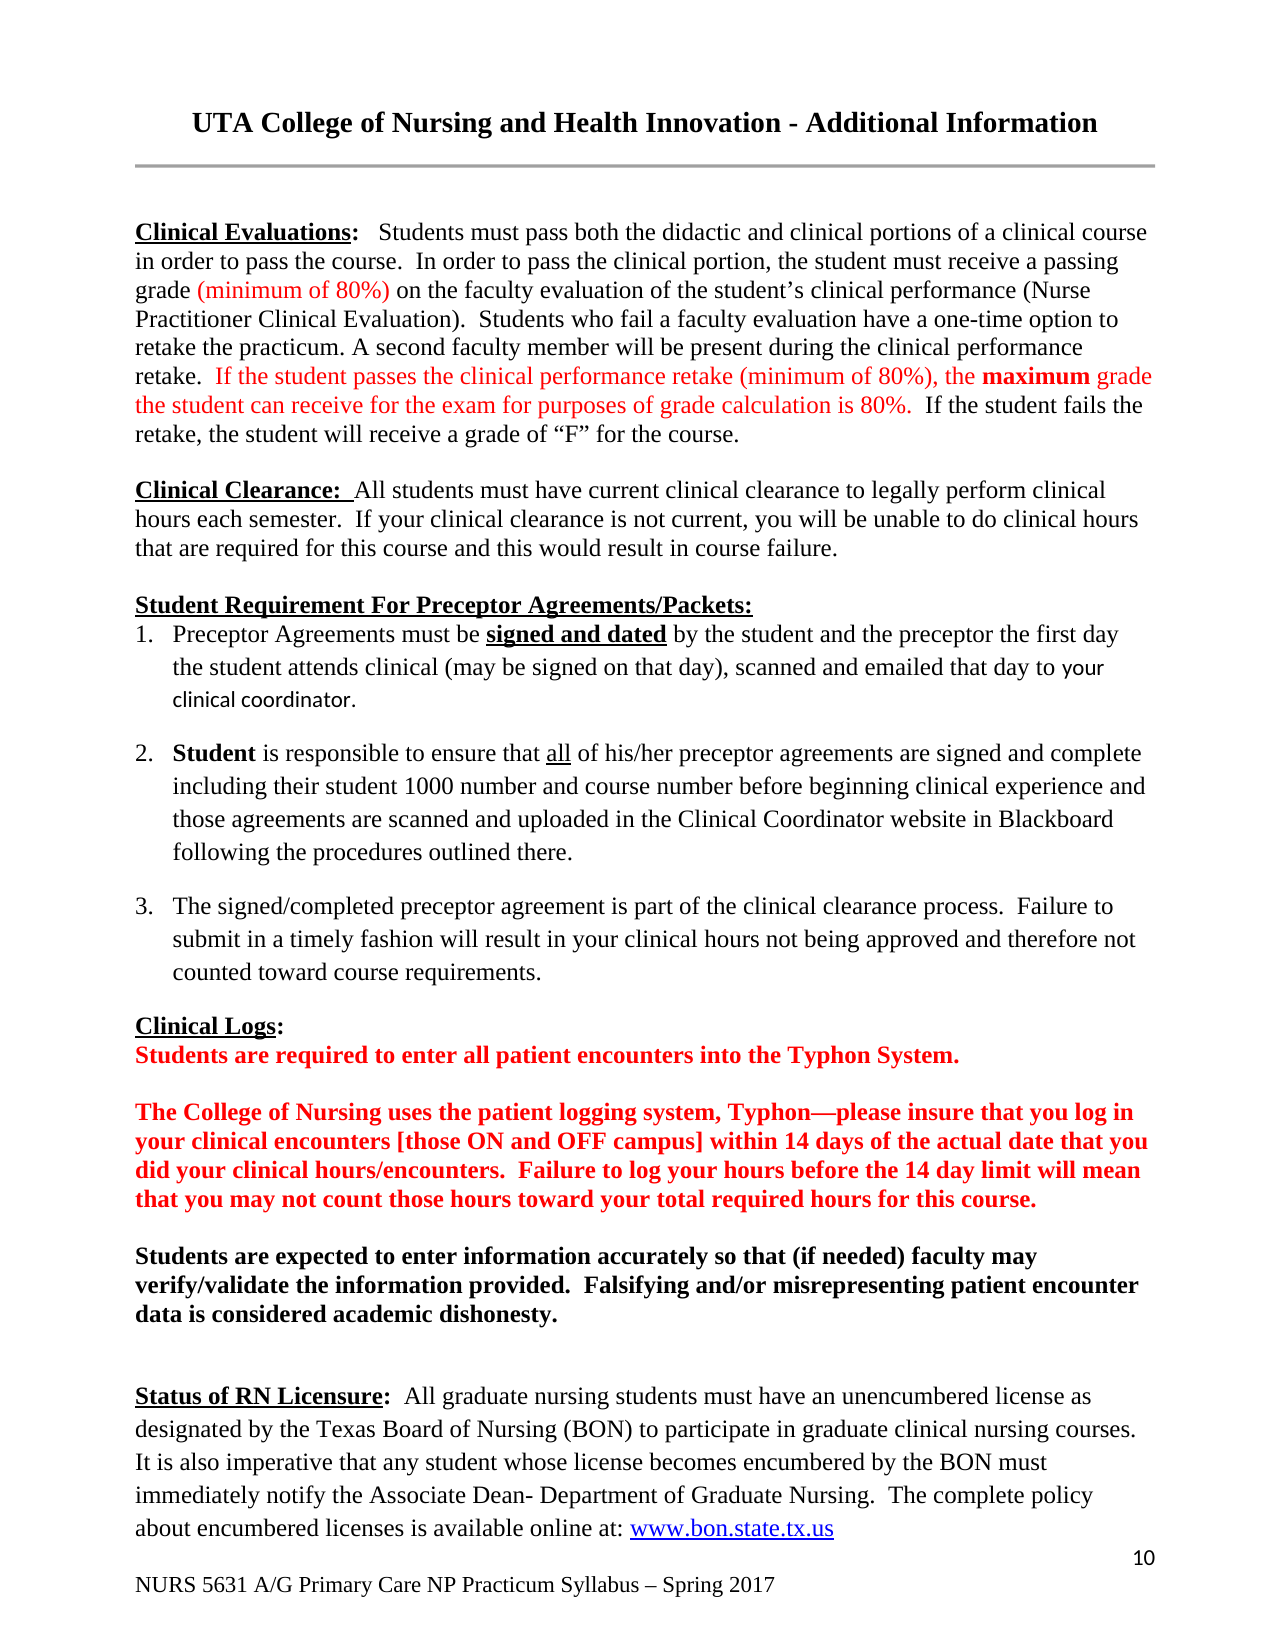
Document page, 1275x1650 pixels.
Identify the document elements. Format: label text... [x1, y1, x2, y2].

text Student Requirement For Preceptor Agreements/Packets: [135, 590, 1155, 619]
text The College of Nursing uses the patient logging system, Typhon—please insure that you log in your clinical encounters [those ON and OFF campus] within 14 days of the actual date that you did your clinical hours/encounters. Failure to log your hours before the 14 day limit will mean that you may not count those hours toward your total required hours for this course. [135, 1097, 1155, 1212]
text UTA College of Nursing and Health Innovation - Additional Information [135, 105, 1155, 138]
text Clinical Evaluations: Students must pass both the didactic and clinical portions of a clinical course in order to pass the course. In order to pass the clinical portion, the student must receive a passing grade (minimum of 80%) on the faculty evaluation of the student’s clinical performance (Nurse Practitioner Clinical Evaluation). Students who fail a faculty evaluation have a one-time option to retake the practicum. A second faculty member will be present during the clinical performance retake. If the student passes the clinical performance retake (minimum of 80%), the maximum grade the student can receive for the exam for purposes of grade calculation is 80%. If the student fails the retake, the student will receive a grade of “F” for the course. [135, 217, 1155, 447]
text Clinical Clearance: All students must have current clinical clearance to legally perform clinical hours each semester. If your clinical clearance is not current, you will be unable to do clinical hours that are required for this course and this would result in course failure. [135, 475, 1155, 562]
list Student is responsible to ensure that all of his/her preceptor agreements are signed and complete including their student 1000 number and course number before beginning clinical experience and those agreements are scanned and uploaded in the Clinical Coordinator website in Blackboard following the procedures outlined there. [135, 738, 1155, 866]
list The signed/completed preceptor agreement is part of the clinical clearance process. Failure to submit in a timely fashion will result in your clinical hours not being approved and therefore not counted toward course requirements. [135, 891, 1155, 986]
list Preceptor Agreements must be signed and dated by the student and the preceptor the first day the student attends clinical (may be signed on that day), scanned and emailed that day to your clinical coordinator. [135, 619, 1155, 713]
text Students are expected to enter information accurately so that (if needed) faculty may verify/validate the information provided. Falsifying and/or misrepresenting patient encounter data is considered academic dishonesty. [135, 1241, 1155, 1327]
text Students are required to enter all patient encounters into the Typhon System. [135, 1040, 1155, 1069]
text Clinical Logs: [135, 1011, 1155, 1040]
text Status of RN Licensure: All graduate nursing students must have an unencumbered license as designated by the Texas Board of Nursing (BON) to participate in graduate clinical nursing courses. It is also imperative that any student whose license becomes encumbered by the BON must immediately notify the Associate Dean- Department of Graduate Nursing. The complete policy about encumbered licenses is available online at: www.bon.state.tx.us [135, 1381, 1155, 1542]
